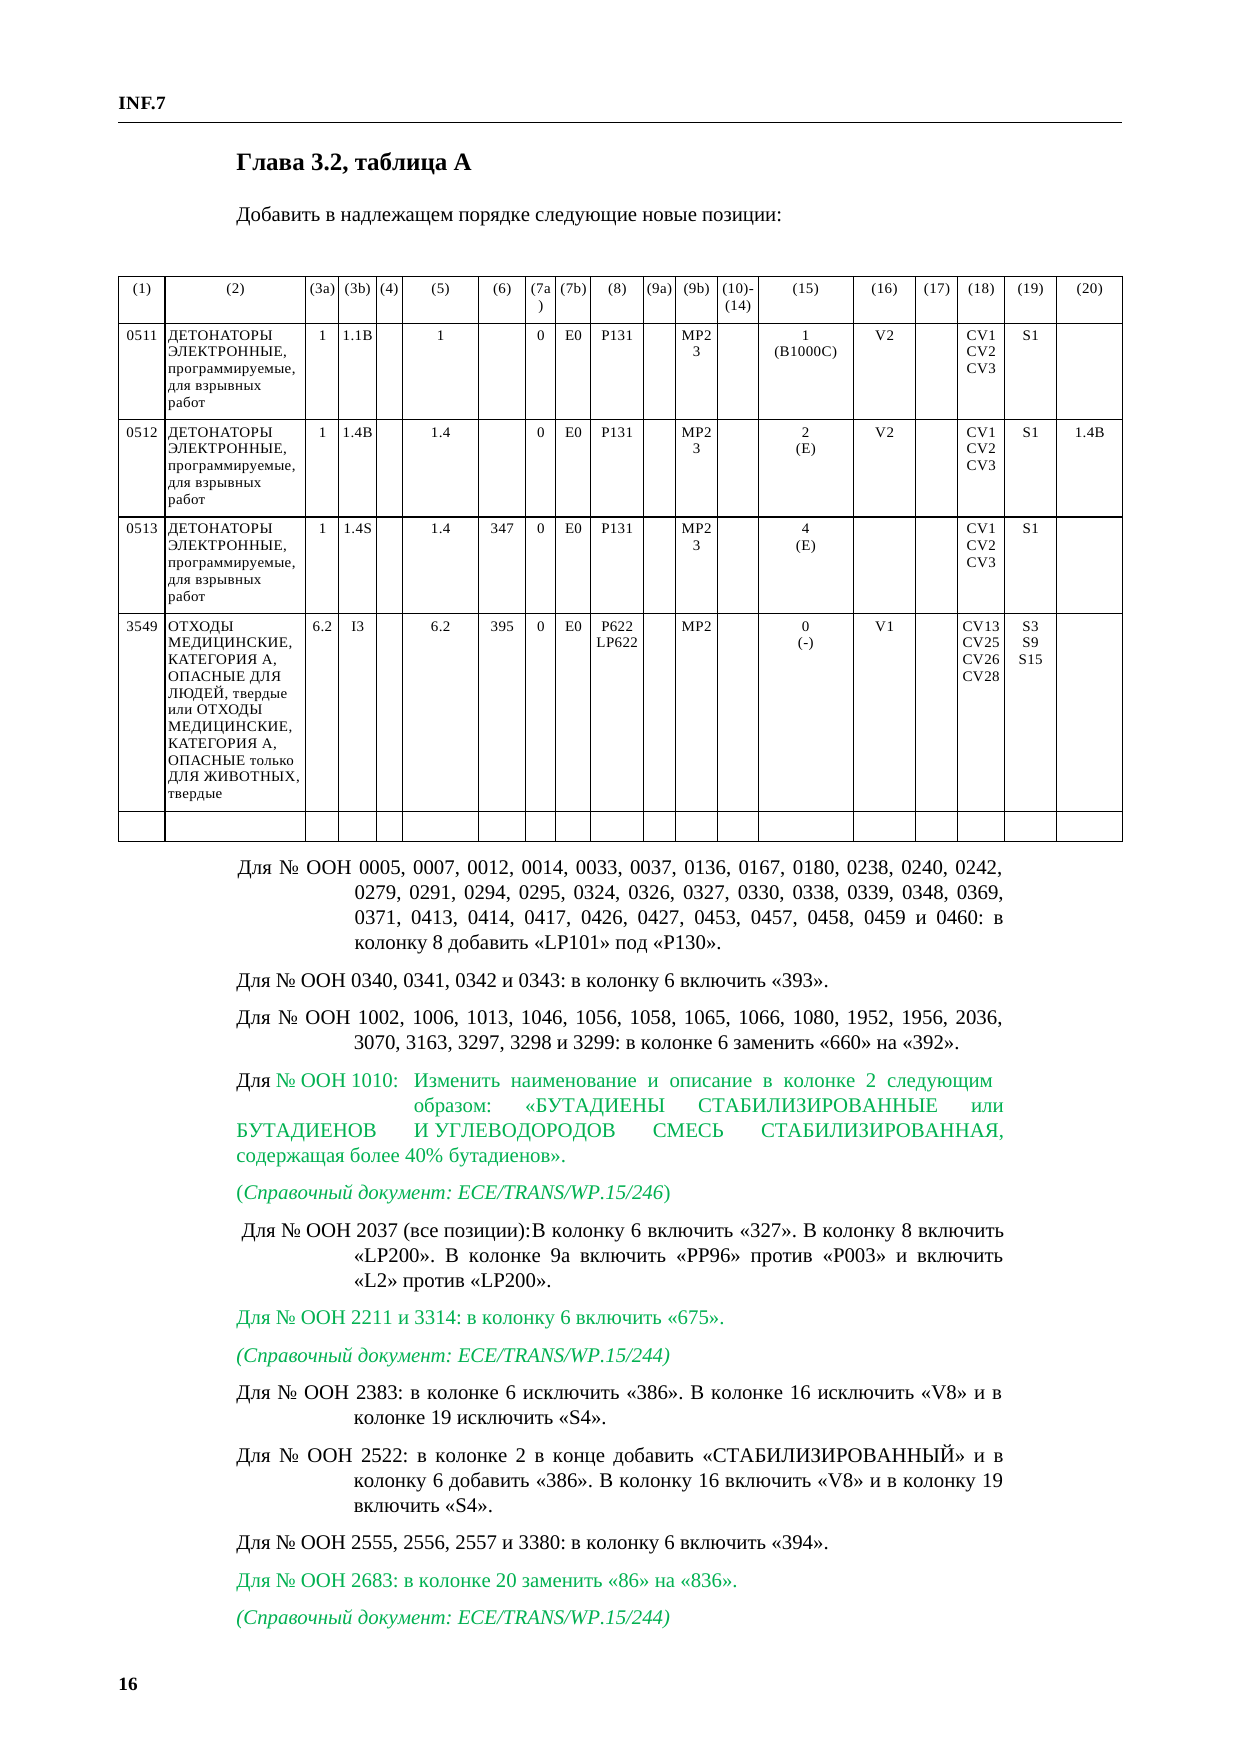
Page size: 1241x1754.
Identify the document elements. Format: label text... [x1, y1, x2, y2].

table_cell 0 [526, 614, 555, 811]
table_cell 1 [306, 324, 338, 419]
table_header (9b) [676, 277, 717, 322]
table_cell [119, 812, 164, 841]
table_cell [1057, 614, 1122, 811]
table_header (17) [916, 277, 957, 322]
text Для № ООН 1002, 1006, 1013, 1046, 1056, 1058, 1065, 1066, 1080, 1952, 1956, 2036, 3070, 3163, 3297, 3298 и 3299: в колонке 6 заменить «660» на «392». [236, 1004, 1004, 1054]
text Для № ООН 2037 (все позиции): В колонку 6 включить «327». В колонку 8 включить «LP200». В колонке 9а включить «PP96» против «Р003» и включить «L2» против «LP200». [236, 1217, 1004, 1292]
text Глава 3.2, таблица A [118, 148, 1004, 176]
table_cell CV1 CV2 CV3 [958, 420, 1004, 516]
table_header (7b) [556, 277, 590, 322]
table_cell [644, 614, 675, 811]
table_cell [718, 812, 758, 841]
table_cell [916, 324, 957, 419]
table_cell [718, 518, 758, 613]
table_cell [958, 812, 1004, 841]
table_cell V1 [854, 614, 915, 811]
table_cell [916, 420, 957, 516]
table_cell [854, 518, 915, 613]
table_cell 0513 [119, 518, 164, 613]
table_header (7a) [526, 277, 555, 322]
table_cell ОТХОДЫ МЕДИЦИНСКИЕ, КАТЕГОРИЯ A, ОПАСНЫЕ ДЛЯ ЛЮДЕЙ, твердые или ОТХОДЫ МЕДИЦИНСКИЕ, КАТЕГОРИЯ A, ОПАСНЫЕ только ДЛЯ ЖИВОТНЫХ, твердые [166, 614, 305, 811]
table_cell 6.2 [403, 614, 478, 811]
table_cell 1.4B [339, 420, 376, 516]
text Добавить в надлежащем порядке следующие новые позиции: [236, 201, 1004, 226]
table_cell 1 [403, 324, 478, 419]
table_header (3a) [306, 277, 338, 322]
text Для № ООН 1010: Изменить наименование и описание в колонке 2 следующим образом: «БУТАДИЕНЫ СТАБИЛИЗИРОВАННЫЕ или БУТАДИЕНОВ И УГЛЕВОДОРОДОВ СМЕСЬ СТАБИЛИЗИРОВАННАЯ, содержащая более 40% бутадиенов». [236, 1067, 1004, 1167]
table_cell [759, 812, 853, 841]
table_cell CV13 CV25 CV26 CV28 [958, 614, 1004, 811]
table_cell P622 LP622 [591, 614, 643, 811]
table_header (10)-(14) [718, 277, 758, 322]
table_cell P131 [591, 518, 643, 613]
table_cell [644, 324, 675, 419]
table_cell V2 [854, 324, 915, 419]
table_cell P131 [591, 420, 643, 516]
table_cell 1 [306, 518, 338, 613]
table_header (4) [377, 277, 402, 322]
table_header (2) [166, 277, 305, 322]
table_cell [644, 518, 675, 613]
table_cell CV1 CV2 CV3 [958, 518, 1004, 613]
table_cell 0511 [119, 324, 164, 419]
table_header (15) [759, 277, 853, 322]
table_cell 1.4B [1057, 420, 1122, 516]
table_cell 3549 [119, 614, 164, 811]
table_cell 1.4 [403, 420, 478, 516]
table_cell [377, 614, 402, 811]
table_cell 0 (-) [759, 614, 853, 811]
table_cell E0 [556, 420, 590, 516]
table_cell 0 [526, 324, 555, 419]
table_cell I3 [339, 614, 376, 811]
text (Справочный документ: ECE/TRANS/WP.15/244) [236, 1342, 1004, 1367]
table_cell 6.2 [306, 614, 338, 811]
text Для № ООН 2683: в колонке 20 заменить «86» на «836». [236, 1567, 1004, 1592]
table_cell V2 [854, 420, 915, 516]
table_cell 0 [526, 518, 555, 613]
table_cell [718, 614, 758, 811]
table_cell [1005, 812, 1056, 841]
table_cell [556, 812, 590, 841]
table_cell [1057, 518, 1122, 613]
table_cell [916, 614, 957, 811]
table_cell ДЕТОНАТОРЫ ЭЛЕКТРОННЫЕ, программируемые, для взрывных работ [166, 324, 305, 419]
text Для № ООН 2522: в колонке 2 в конце добавить «СТАБИЛИЗИРОВАННЫЙ» и в колонку 6 добавить «386». В колонку 16 включить «V8» и в колонку 19 включить «S4». [236, 1442, 1004, 1517]
table_header (18) [958, 277, 1004, 322]
table_cell 1.4 [403, 518, 478, 613]
table_cell [1057, 324, 1122, 419]
table_cell [377, 518, 402, 613]
table_cell [377, 420, 402, 516]
table_cell 0512 [119, 420, 164, 516]
table_header (1) [119, 277, 164, 322]
table_cell [1057, 812, 1122, 841]
table_cell [479, 420, 525, 516]
text Для № ООН 0005, 0007, 0012, 0014, 0033, 0037, 0136, 0167, 0180, 0238, 0240, 0242, 0279, 0291, 0294, 0295, 0324, 0326, 0327, 0330, 0338, 0339, 0348, 0369, 0371, 0413, 0414, 0417, 0426, 0427, 0453, 0457, 0458, 0459 и 0460: в колонку 8 добавить «LP101» под «P130». [237, 854, 1004, 954]
table_cell S1 [1005, 324, 1056, 419]
table_cell 1 (B1000C) [759, 324, 853, 419]
table_cell MP23 [676, 420, 717, 516]
table_cell 395 [479, 614, 525, 811]
table_cell [306, 812, 338, 841]
table_cell [916, 518, 957, 613]
table_cell [479, 812, 525, 841]
table_cell [676, 812, 717, 841]
table_header (16) [854, 277, 915, 322]
table_cell [644, 420, 675, 516]
table_cell MP2 [676, 614, 717, 811]
table_header (9а) [644, 277, 675, 322]
table_cell [339, 812, 376, 841]
table_cell [166, 812, 305, 841]
table_cell [718, 324, 758, 419]
table_cell P131 [591, 324, 643, 419]
table_cell 1 [306, 420, 338, 516]
table_cell MP23 [676, 324, 717, 419]
table_cell [377, 812, 402, 841]
table_cell [479, 324, 525, 419]
text Для № ООН 0340, 0341, 0342 и 0343: в колонку 6 включить «393». [236, 967, 1004, 992]
table_cell CV1 CV2 CV3 [958, 324, 1004, 419]
text (Справочный документ: ECE/TRANS/WP.15/244) [236, 1604, 1004, 1629]
table_cell 2 (Е) [759, 420, 853, 516]
table_cell 1.4S [339, 518, 376, 613]
table_cell [377, 324, 402, 419]
table_header (20) [1057, 277, 1122, 322]
table_header (19) [1005, 277, 1056, 322]
table_cell E0 [556, 518, 590, 613]
table_cell E0 [556, 324, 590, 419]
table_header (6) [479, 277, 525, 322]
table_cell [644, 812, 675, 841]
table_cell [526, 812, 555, 841]
text (Справочный документ: ECE/TRANS/WP.15/246) [236, 1179, 1004, 1204]
table_cell 1.1B [339, 324, 376, 419]
table_cell ДЕТОНАТОРЫ ЭЛЕКТРОННЫЕ, программируемые, для взрывных работ [166, 420, 305, 516]
table_header (3b) [339, 277, 376, 322]
table_cell [718, 420, 758, 516]
table_header (8) [591, 277, 643, 322]
table_cell S1 [1005, 518, 1056, 613]
table_cell S1 [1005, 420, 1056, 516]
table_cell MP23 [676, 518, 717, 613]
table_cell [403, 812, 478, 841]
table_cell 347 [479, 518, 525, 613]
table_cell [591, 812, 643, 841]
table_cell ДЕТОНАТОРЫ ЭЛЕКТРОННЫЕ, программируемые, для взрывных работ [166, 518, 305, 613]
table_cell 0 [526, 420, 555, 516]
table_header (5) [403, 277, 478, 322]
text Для № ООН 2555, 2556, 2557 и 3380: в колонку 6 включить «394». [236, 1529, 1004, 1554]
table_cell [854, 812, 915, 841]
table_cell [916, 812, 957, 841]
text Для № ООН 2383: в колонке 6 исключить «386». В колонке 16 исключить «V8» и в колонке 19 исключить «S4». [236, 1379, 1004, 1429]
table_cell S3 S9 S15 [1005, 614, 1056, 811]
table_cell E0 [556, 614, 590, 811]
text Для № ООН 2211 и 3314: в колонку 6 включить «675». [236, 1304, 1004, 1329]
table_cell 4 (Е) [759, 518, 853, 613]
